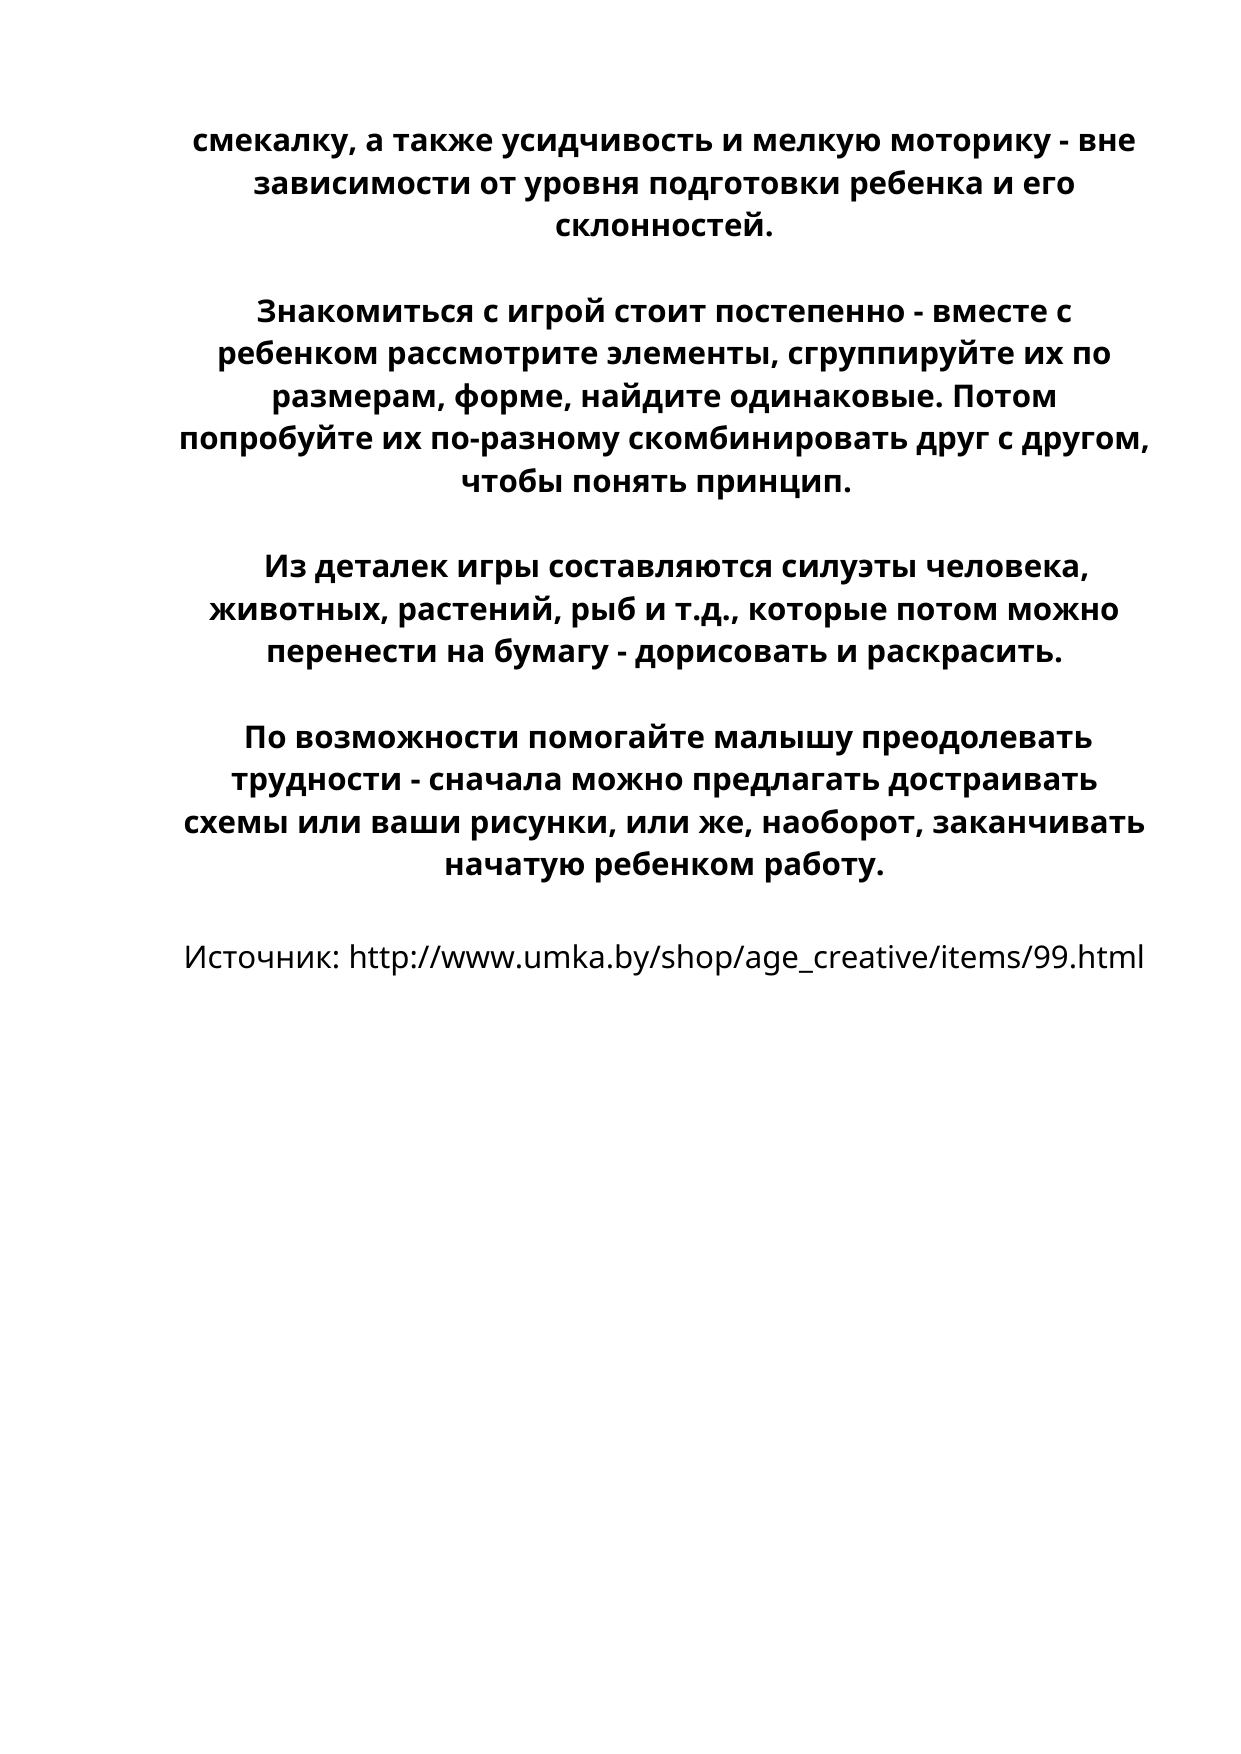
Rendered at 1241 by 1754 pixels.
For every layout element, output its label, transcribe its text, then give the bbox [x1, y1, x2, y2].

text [177, 118, 1152, 885]
text Источник: http://www.umka.by/shop/age_creative/items/99.html [177, 935, 1152, 978]
